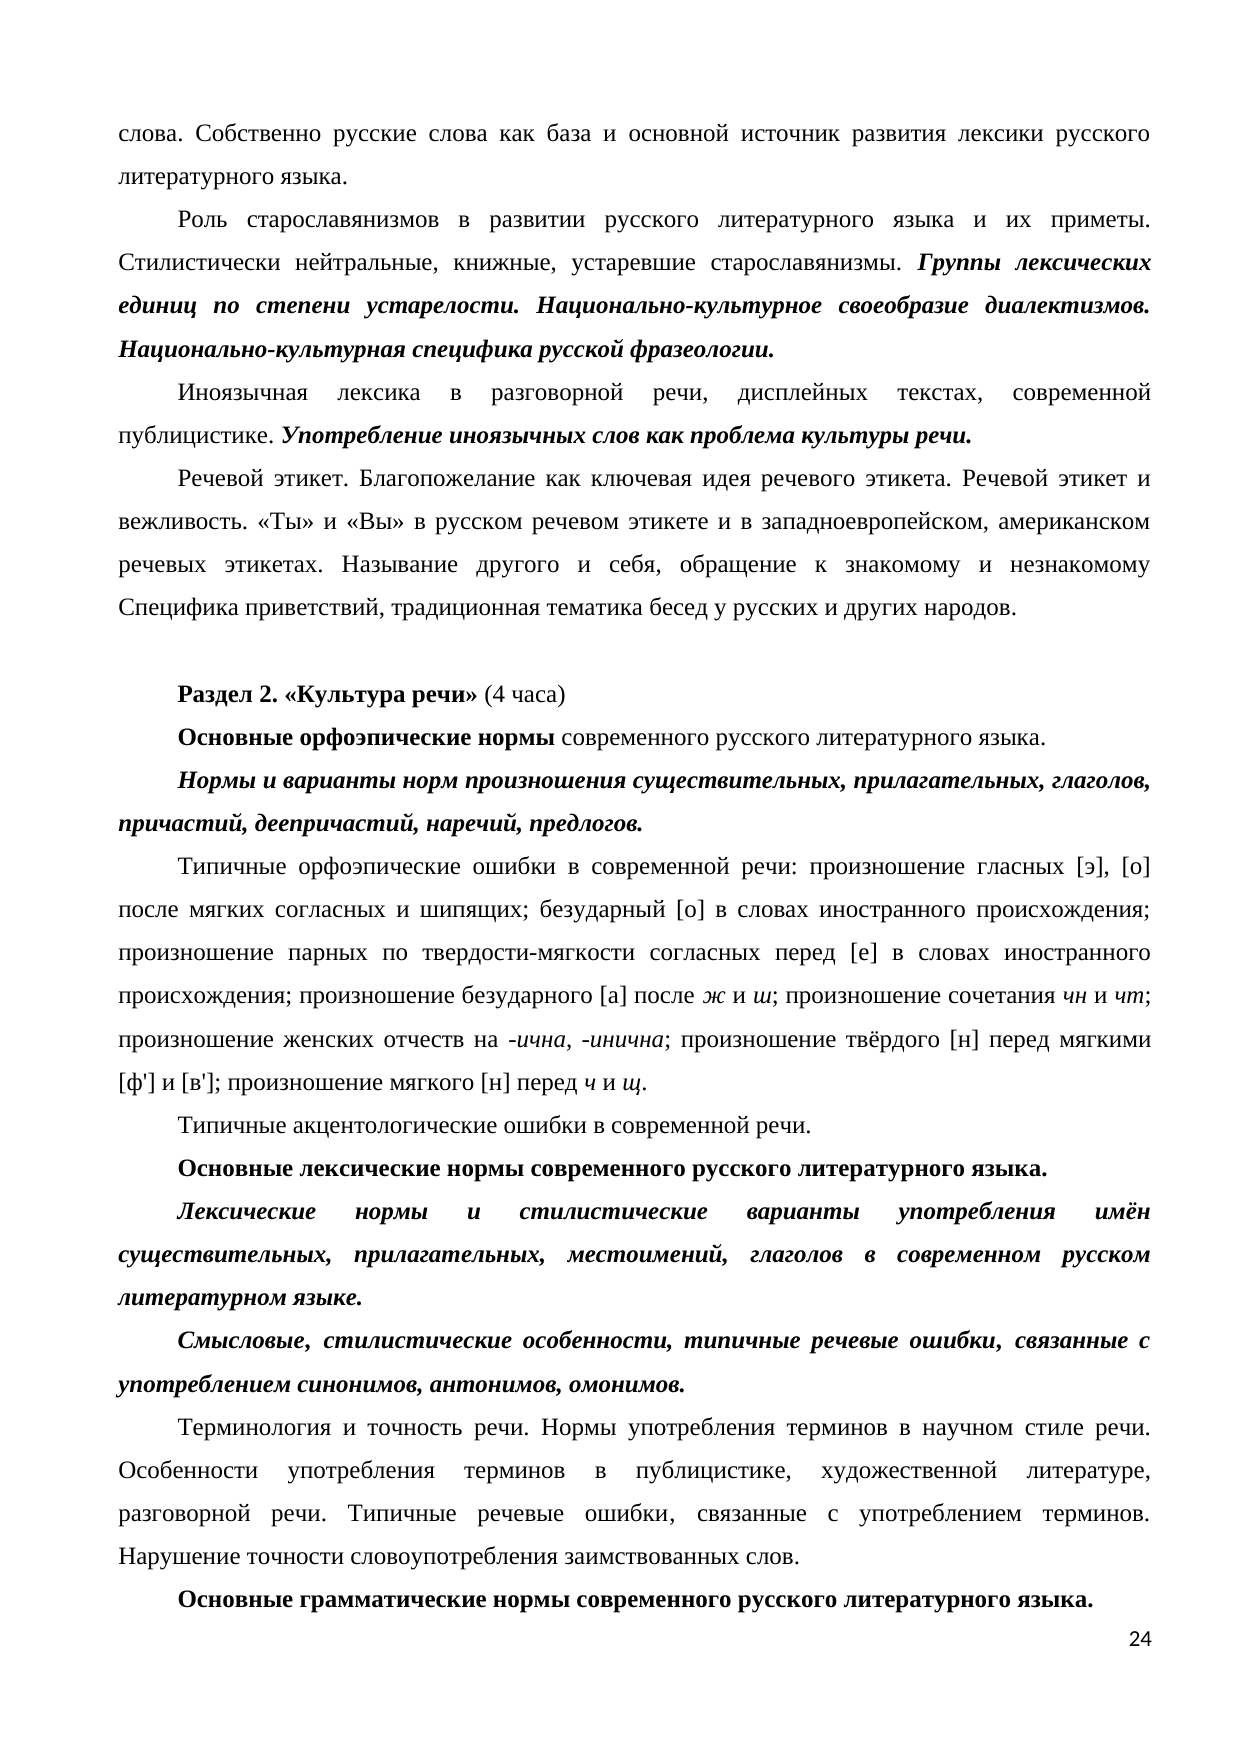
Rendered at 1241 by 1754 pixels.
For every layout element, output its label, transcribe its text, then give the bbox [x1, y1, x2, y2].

text Терминология и точность речи. Нормы употребления терминов в научном стиле речи. Особенности употребления терминов в публицистике, художественной литературе, разговорной речи. Типичные речевые ошибки‚ связанные с употреблением терминов. Нарушение точности словоупотребления заимствованных слов. [118, 1412, 1152, 1570]
text Основные лексические нормы современного русского литературного языка. [118, 1153, 1152, 1182]
text Раздел 2. «Культура речи» (4 часа) [118, 679, 1152, 707]
text Основные грамматические нормы современного русского литературного языка. [118, 1584, 1152, 1613]
text Типичные акцентологические ошибки в современной речи. [118, 1110, 1152, 1139]
text Основные орфоэпические нормы современного русского литературного языка. [118, 722, 1152, 751]
text Лексические нормы и стилистические варианты употребления имён существительных, прилагательных, местоимений, глаголов в современном русском литературном языке. [118, 1196, 1152, 1311]
text Речевой этикет. Благопожелание как ключевая идея речевого этикета. Речевой этикет и вежливость. «Ты» и «Вы» в русском речевом этикете и в западноевропейском, американском речевых этикетах. Называние другого и себя, обращение к знакомому и незнакомому Специфика приветствий, традиционная тематика бесед у русских и других народов. [118, 463, 1152, 621]
text Иноязычная лексика в разговорной речи, дисплейных текстах, современной публицистике. Употребление иноязычных слов как проблема культуры речи. [118, 377, 1152, 449]
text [118, 118, 1152, 190]
text Типичные орфоэпические ошибки в современной речи: произношение гласных [э], [о] после мягких согласных и шипящих; безударный [о] в словах иностранного происхождения; произношение парных по твердости-мягкости согласных перед [е] в словах иностранного происхождения; произношение безударного [а] после ж и ш; произношение сочетания чн и чт; произношение женских отчеств на -ична, -инична; произношение твёрдого [н] перед мягкими [ф'] и [в']; произношение мягкого [н] перед ч и щ. [118, 851, 1152, 1096]
text Смысловые‚ стилистические особенности, типичные речевые ошибки‚ связанные с употреблением синонимов, антонимов, омонимов. [118, 1326, 1152, 1397]
text Нормы и варианты норм произношения существительных, прилагательных, глаголов, причастий, деепричастий, наречий, предлогов. [118, 765, 1152, 837]
text Роль старославянизмов в развитии русского литературного языка и их приметы. Стилистически нейтральные, книжные, устаревшие старославянизмы. Группы лексических единиц по степени устарелости. Национально-культурное своеобразие диалектизмов. Национально-культурная специфика русской фразеологии. [118, 204, 1152, 362]
